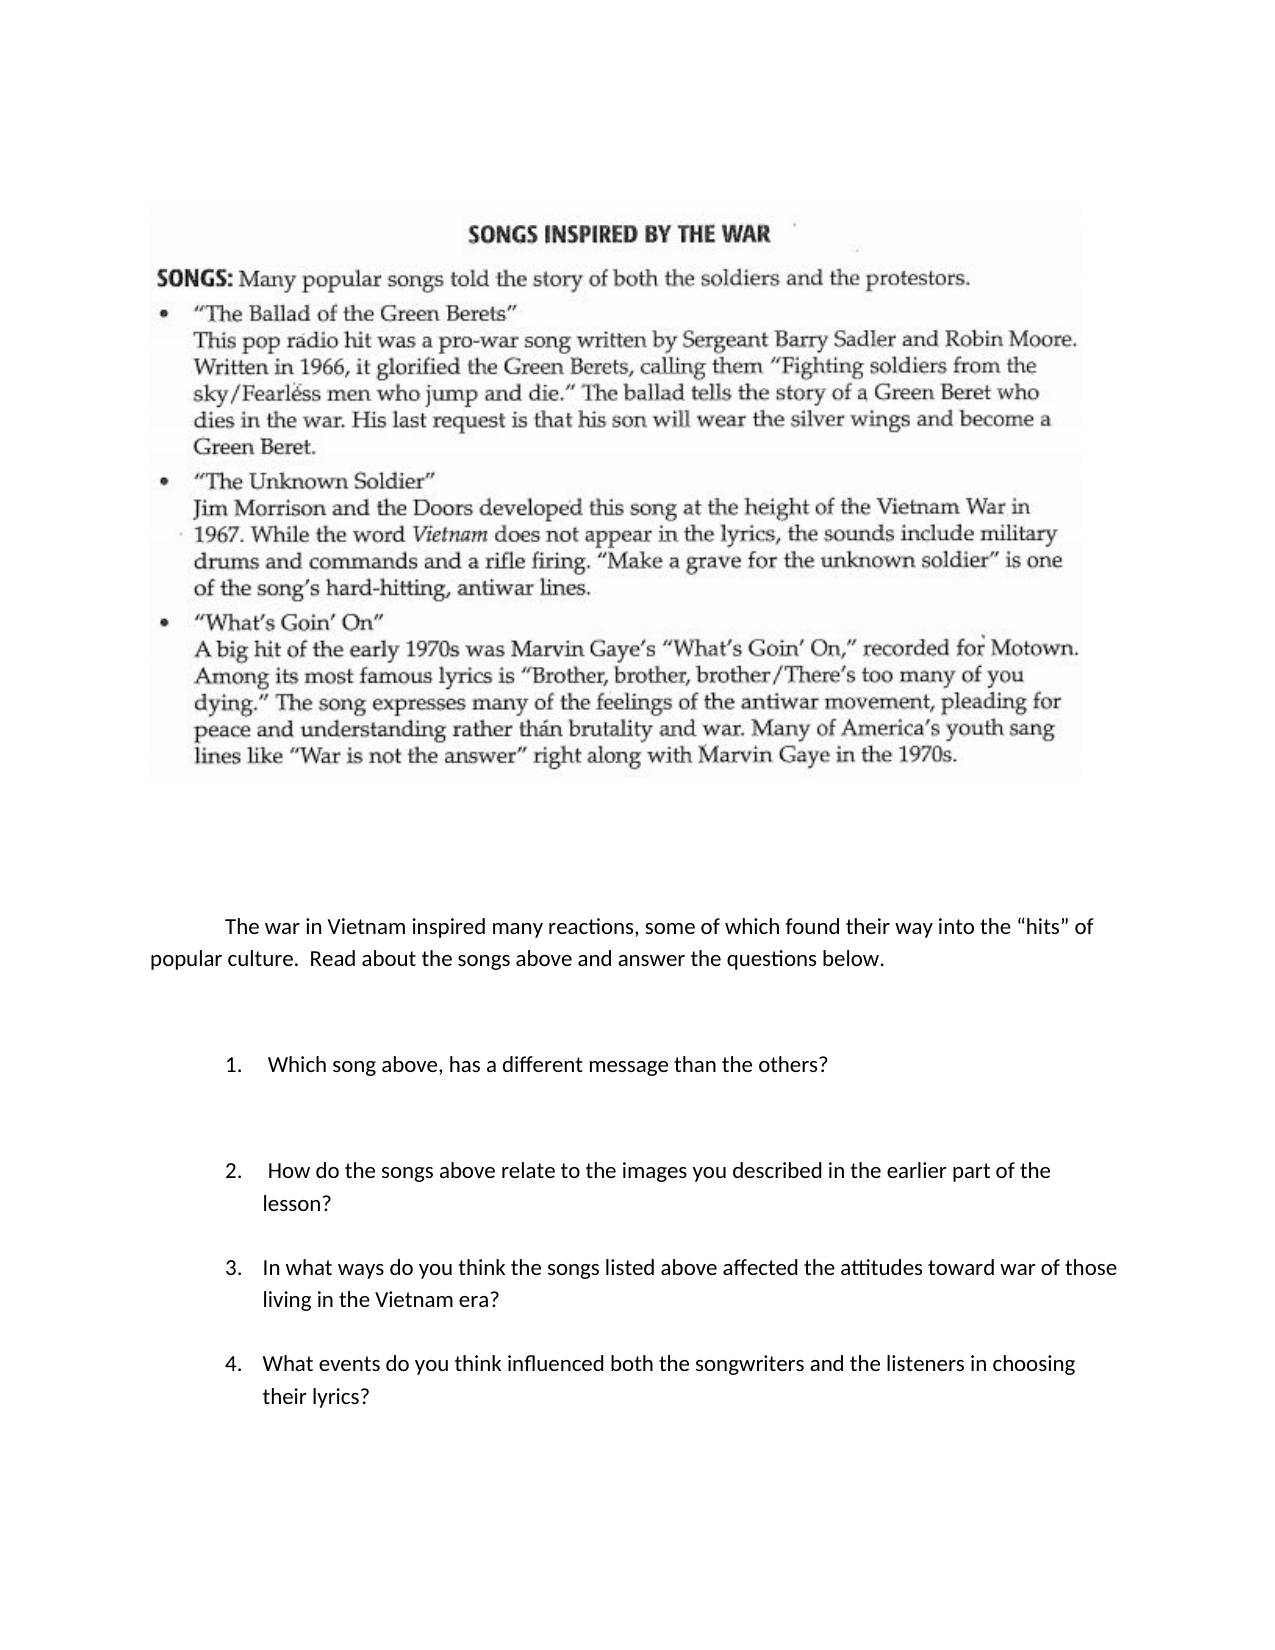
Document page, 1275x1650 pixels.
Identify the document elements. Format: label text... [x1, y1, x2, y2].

picture [150, 203, 1082, 782]
text The war in Vietnam inspired many reactions, some of which found their way into the “hits” of popular culture. Read about the songs above and answer the questions below. [150, 912, 1125, 972]
list What events do you think influenced both the songwriters and the listeners in choosing their lyrics? [225, 1349, 1125, 1410]
list Which song above, has a different message than the others? [225, 1050, 1125, 1078]
list How do the songs above relate to the images you described in the earlier part of the lesson? [225, 1156, 1125, 1217]
list In what ways do you think the songs listed above affected the attitudes toward war of those living in the Vietnam era? [225, 1253, 1125, 1313]
